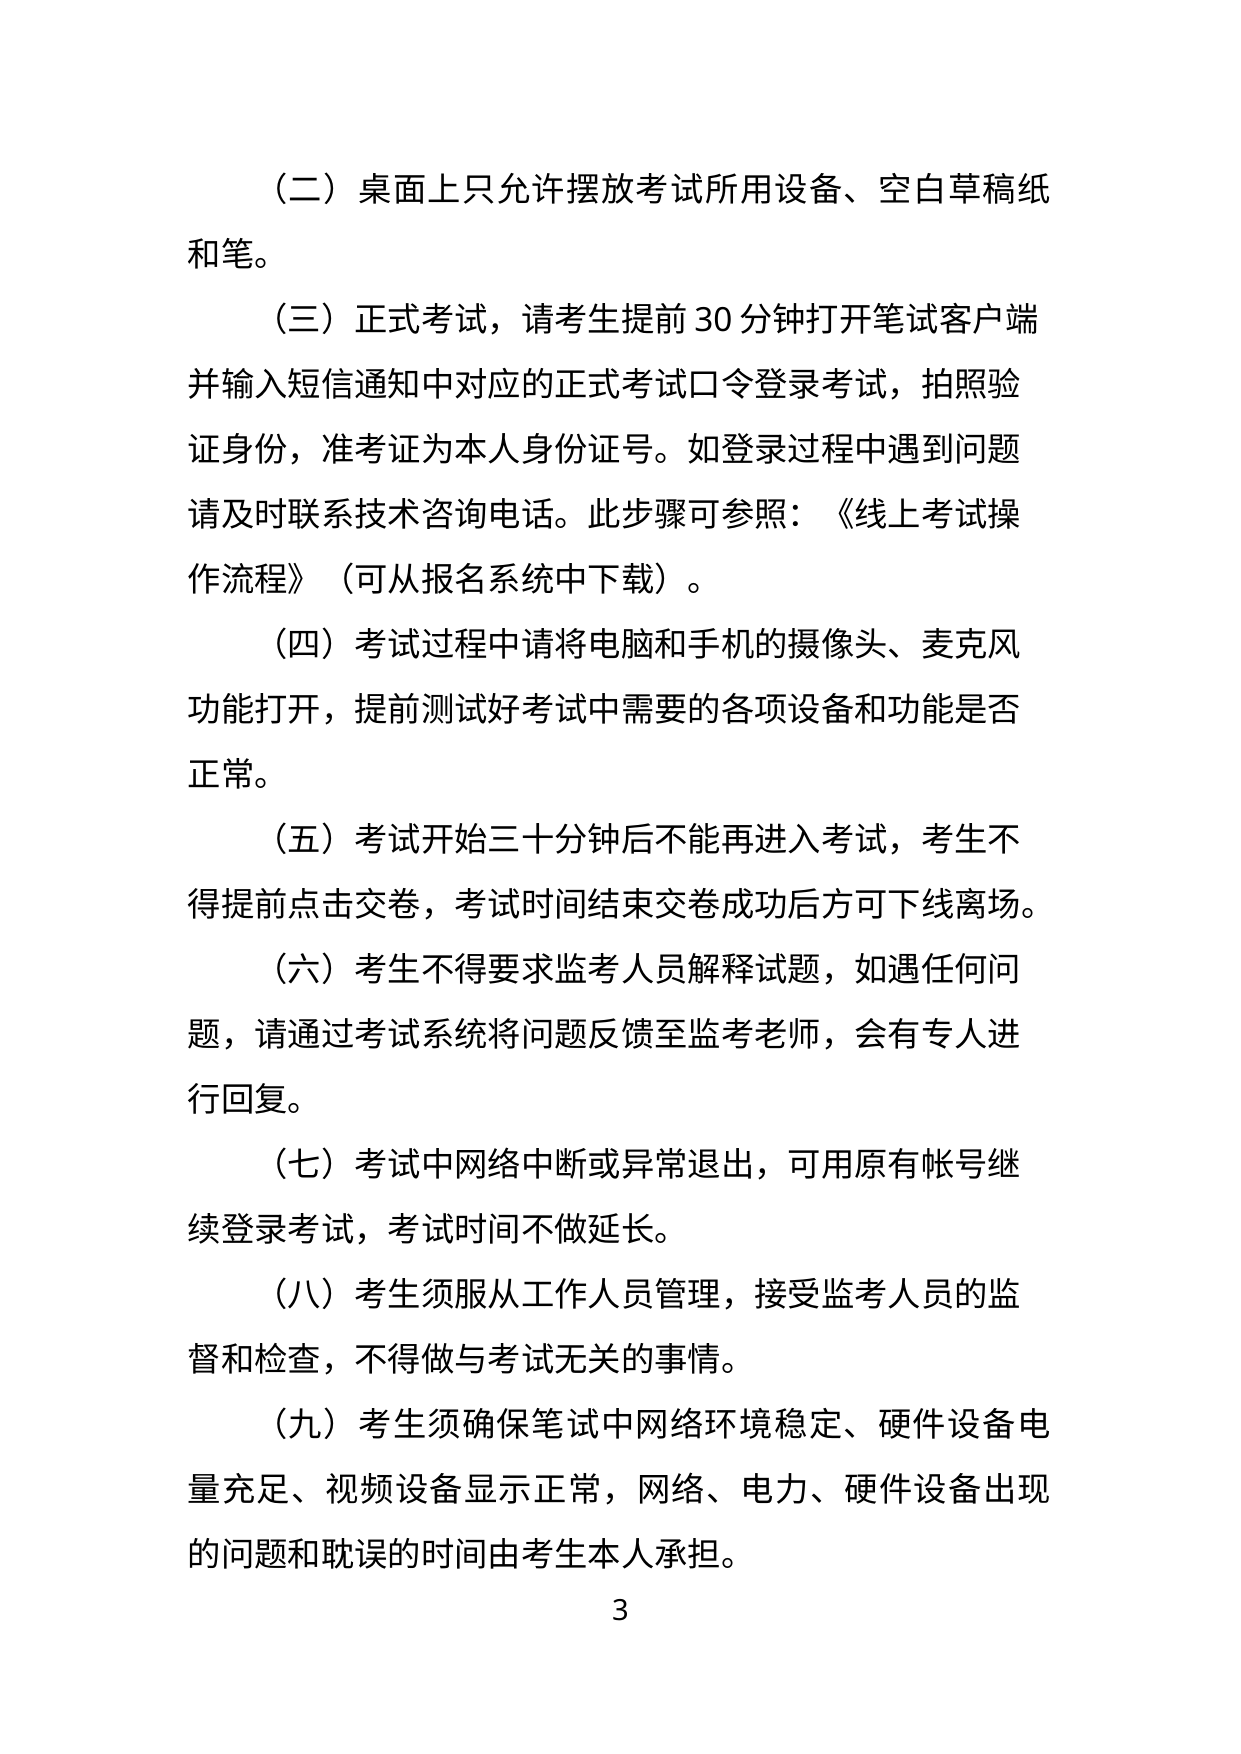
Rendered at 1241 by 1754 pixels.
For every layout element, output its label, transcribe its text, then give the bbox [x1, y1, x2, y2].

text （五）考试开始三十分钟后不能再进入考试，考生不得提前点击交卷，考试时间结束交卷成功后方可下线离场。 [187, 805, 1053, 935]
text （二）桌面上只允许摆放考试所用设备、空白草稿纸和笔。 [187, 155, 1053, 285]
text （七）考试中网络中断或异常退出，可用原有帐号继续登录考试，考试时间不做延长。 [187, 1130, 1053, 1260]
text （六）考生不得要求监考人员解释试题，如遇任何问题，请通过考试系统将问题反馈至监考老师，会有专人进行回复。 [187, 935, 1053, 1130]
text （四）考试过程中请将电脑和手机的摄像头、麦克风功能打开，提前测试好考试中需要的各项设备和功能是否正常。 [187, 610, 1053, 805]
text （三）正式考试，请考生提前30分钟打开笔试客户端并输入短信通知中对应的正式考试口令登录考试，拍照验证身份，准考证为本人身份证号。如登录过程中遇到问题请及时联系技术咨询电话。此步骤可参照：《线上考试操作流程》（可从报名系统中下载）。 [187, 285, 1053, 610]
text （八）考生须服从工作人员管理，接受监考人员的监督和检查，不得做与考试无关的事情。 [187, 1260, 1053, 1390]
text （九）考生须确保笔试中网络环境稳定、硬件设备电量充足、视频设备显示正常，网络、电力、硬件设备出现的问题和耽误的时间由考生本人承担。 [187, 1390, 1053, 1585]
